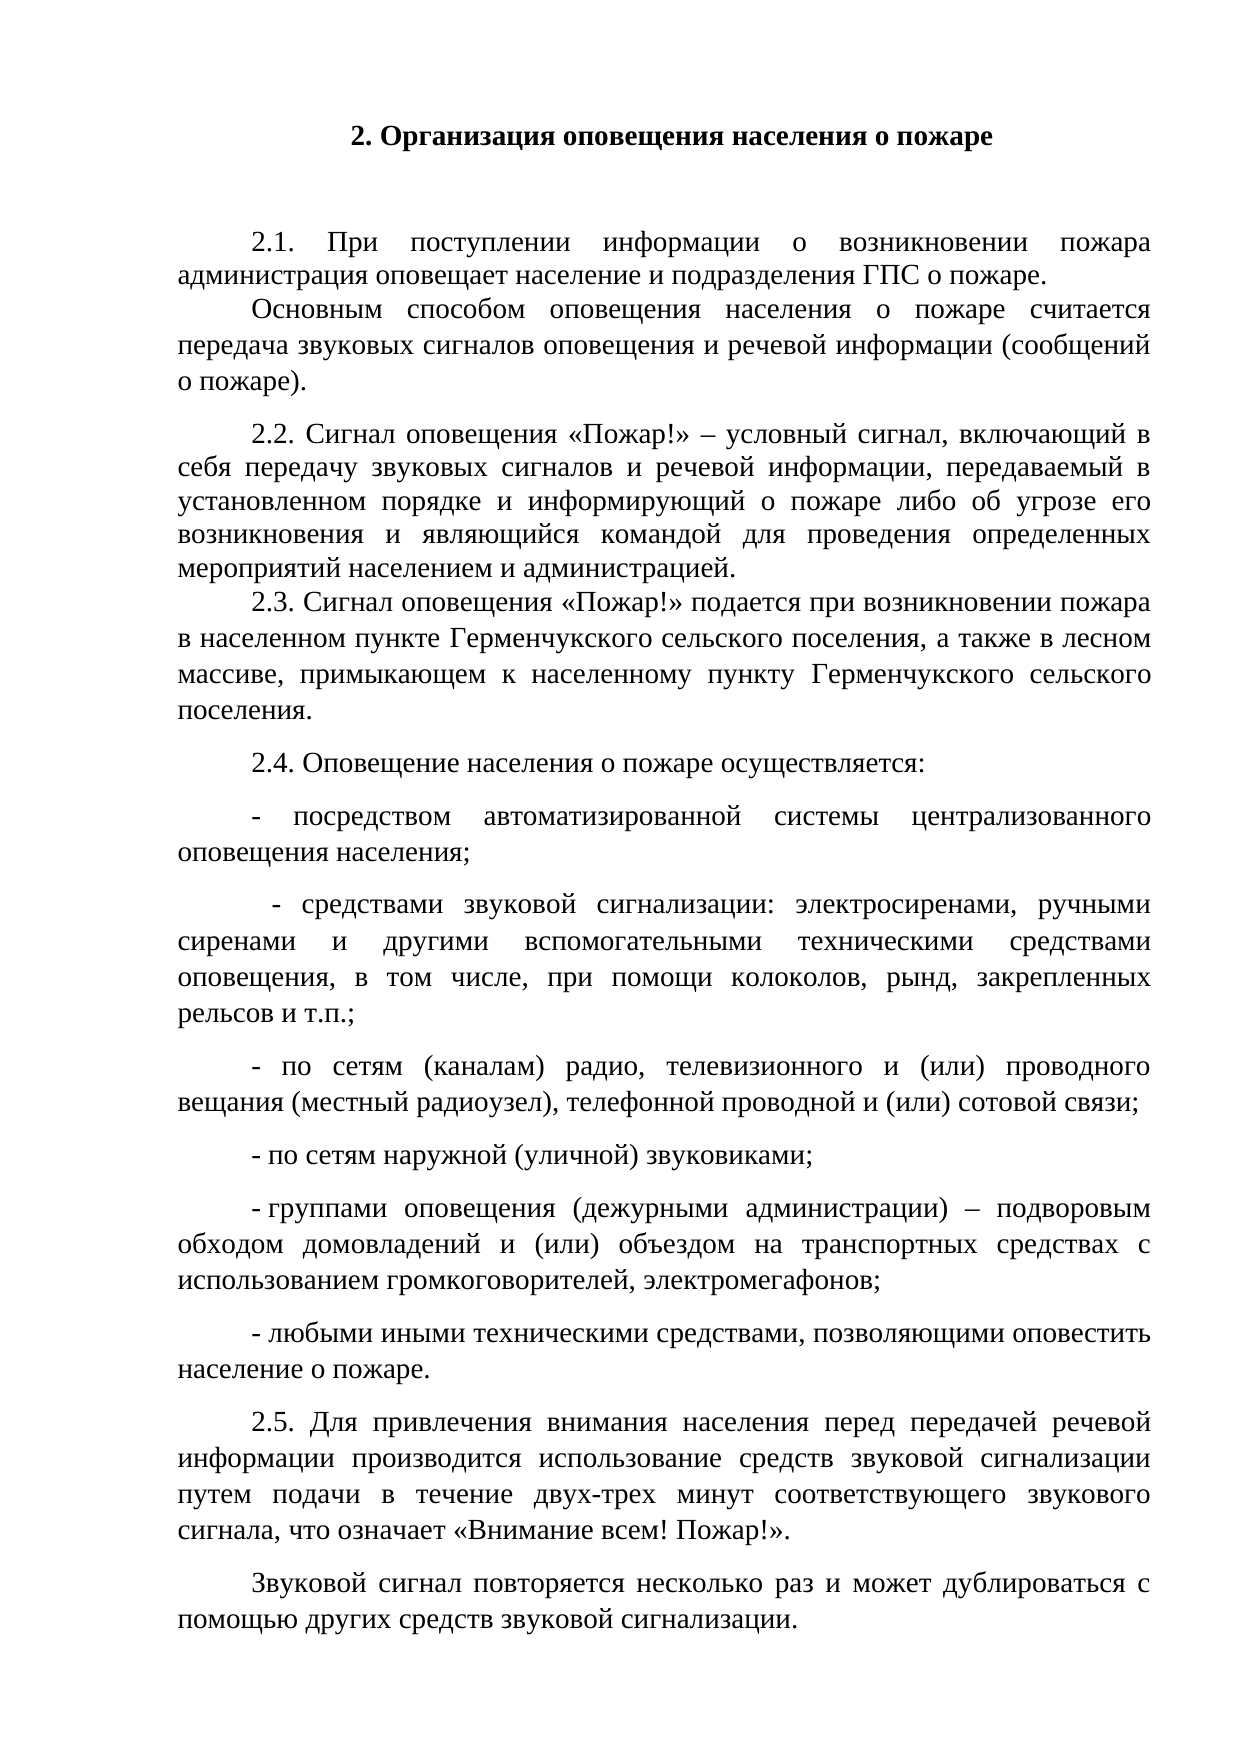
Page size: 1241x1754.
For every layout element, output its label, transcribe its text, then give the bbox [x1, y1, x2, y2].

text - средствами звуковой сигнализации: электросиренами, ручными сиренами и другими вспомогательными техническими средствами оповещения, в том числе, при помощи колоколов, рынд, закрепленных рельсов и т.п.; [177, 887, 1152, 1029]
text Основным способом оповещения населения о пожаре считается передача звуковых сигналов оповещения и речевой информации (сообщений о пожаре). [177, 291, 1152, 397]
text 2. Организация оповещения населения о пожаре [177, 118, 1152, 152]
text 2.1. При поступлении информации о возникновении пожара администрация оповещает население и подразделения ГПС о пожаре. [177, 224, 1152, 291]
text - посредством автоматизированной системы централизованного оповещения населения; [177, 798, 1152, 867]
text Звуковой сигнал повторяется несколько раз и может дублироваться с помощью других средств звуковой сигнализации. [177, 1565, 1152, 1635]
text - группами оповещения (дежурными администрации) – подворовым обходом домовладений и (или) объездом на транспортных средствах с использованием громкоговорителей, электромегафонов; [177, 1190, 1152, 1296]
text 2.4. Оповещение населения о пожаре осуществляется: [177, 745, 1152, 778]
text - любыми иными техническими средствами, позволяющими оповестить население о пожаре. [177, 1315, 1152, 1384]
text - по сетям наружной (уличной) звуковиками; [177, 1137, 1152, 1170]
text 2.5. Для привлечения внимания населения перед передачей речевой информации производится использование средств звуковой сигнализации путем подачи в течение двух-трех минут соответствующего звукового сигнала, что означает «Внимание всем! Пожар!». [177, 1404, 1152, 1546]
text 2.3. Сигнал оповещения «Пожар!» подается при возникновении пожара в населенном пункте Герменчукского сельского поселения, а также в лесном массиве, примыкающем к населенному пункту Герменчукского сельского поселения. [177, 584, 1152, 726]
text - по сетям (каналам) радио, телевизионного и (или) проводного вещания (местный радиоузел), телефонной проводной и (или) сотовой связи; [177, 1048, 1152, 1118]
text 2.2. Сигнал оповещения «Пожар!» – условный сигнал, включающий в себя передачу звуковых сигналов и речевой информации, передаваемый в установленном порядке и информирующий о пожаре либо об угрозе его возникновения и являющийся командой для проведения определенных мероприятий населением и администрацией. [177, 416, 1152, 584]
